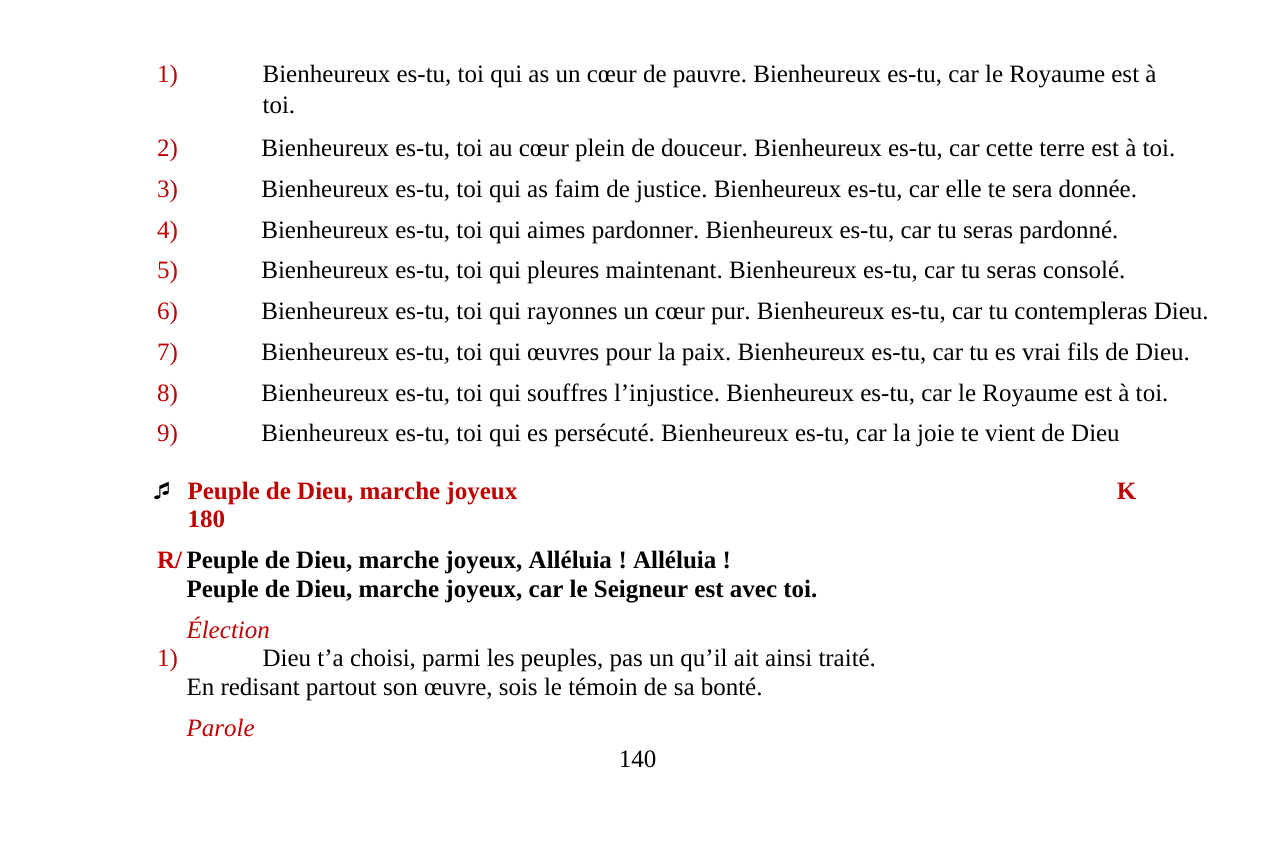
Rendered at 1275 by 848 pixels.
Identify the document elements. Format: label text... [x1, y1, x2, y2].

text En redisant partout son œuvre, sois le témoin de sa bonté. [131, 672, 1200, 701]
list Bienheureux es-tu, toi qui es persécuté. Bienheureux es-tu, car la joie te vient de Dieu [157, 418, 1219, 447]
list Bienheureux es-tu, toi qui souffres l’injustice. Bienheureux es-tu, car le Royaume est à toi. [157, 378, 1219, 406]
list Bienheureux es-tu, toi au cœur plein de douceur. Bienheureux es-tu, car cette terre est à toi. [157, 133, 1219, 162]
list Bienheureux es-tu, toi qui aimes pardonner. Bienheureux es-tu, car tu seras pardonné. [157, 215, 1219, 243]
subtitle Peuple de Dieu, marche joyeux K 180 [150, 476, 1162, 533]
text R/ Peuple de Dieu, marche joyeux, Alléluia ! Alléluia ! [131, 545, 1200, 574]
text Parole [131, 713, 1200, 742]
list Bienheureux es-tu, toi qui as faim de justice. Bienheureux es-tu, car elle te sera donnée. [157, 174, 1219, 203]
list Bienheureux es-tu, toi qui pleures maintenant. Bienheureux es-tu, car tu seras consolé. [157, 255, 1219, 284]
list Bienheureux es-tu, toi qui as un cœur de pauvre. Bienheureux es-tu, car le Royaume est à toi. [157, 59, 1162, 119]
text Élection [75, 615, 1200, 643]
list Dieu t’a choisi, parmi les peuples, pas un qu’il ait ainsi traité. [131, 643, 1200, 672]
list Bienheureux es-tu, toi qui rayonnes un cœur pur. Bienheureux es-tu, car tu contempleras Dieu. [157, 296, 1219, 325]
text Peuple de Dieu, marche joyeux, car le Seigneur est avec toi. [131, 574, 1200, 603]
list Bienheureux es-tu, toi qui œuvres pour la paix. Bienheureux es-tu, car tu es vrai fils de Dieu. [157, 337, 1219, 366]
